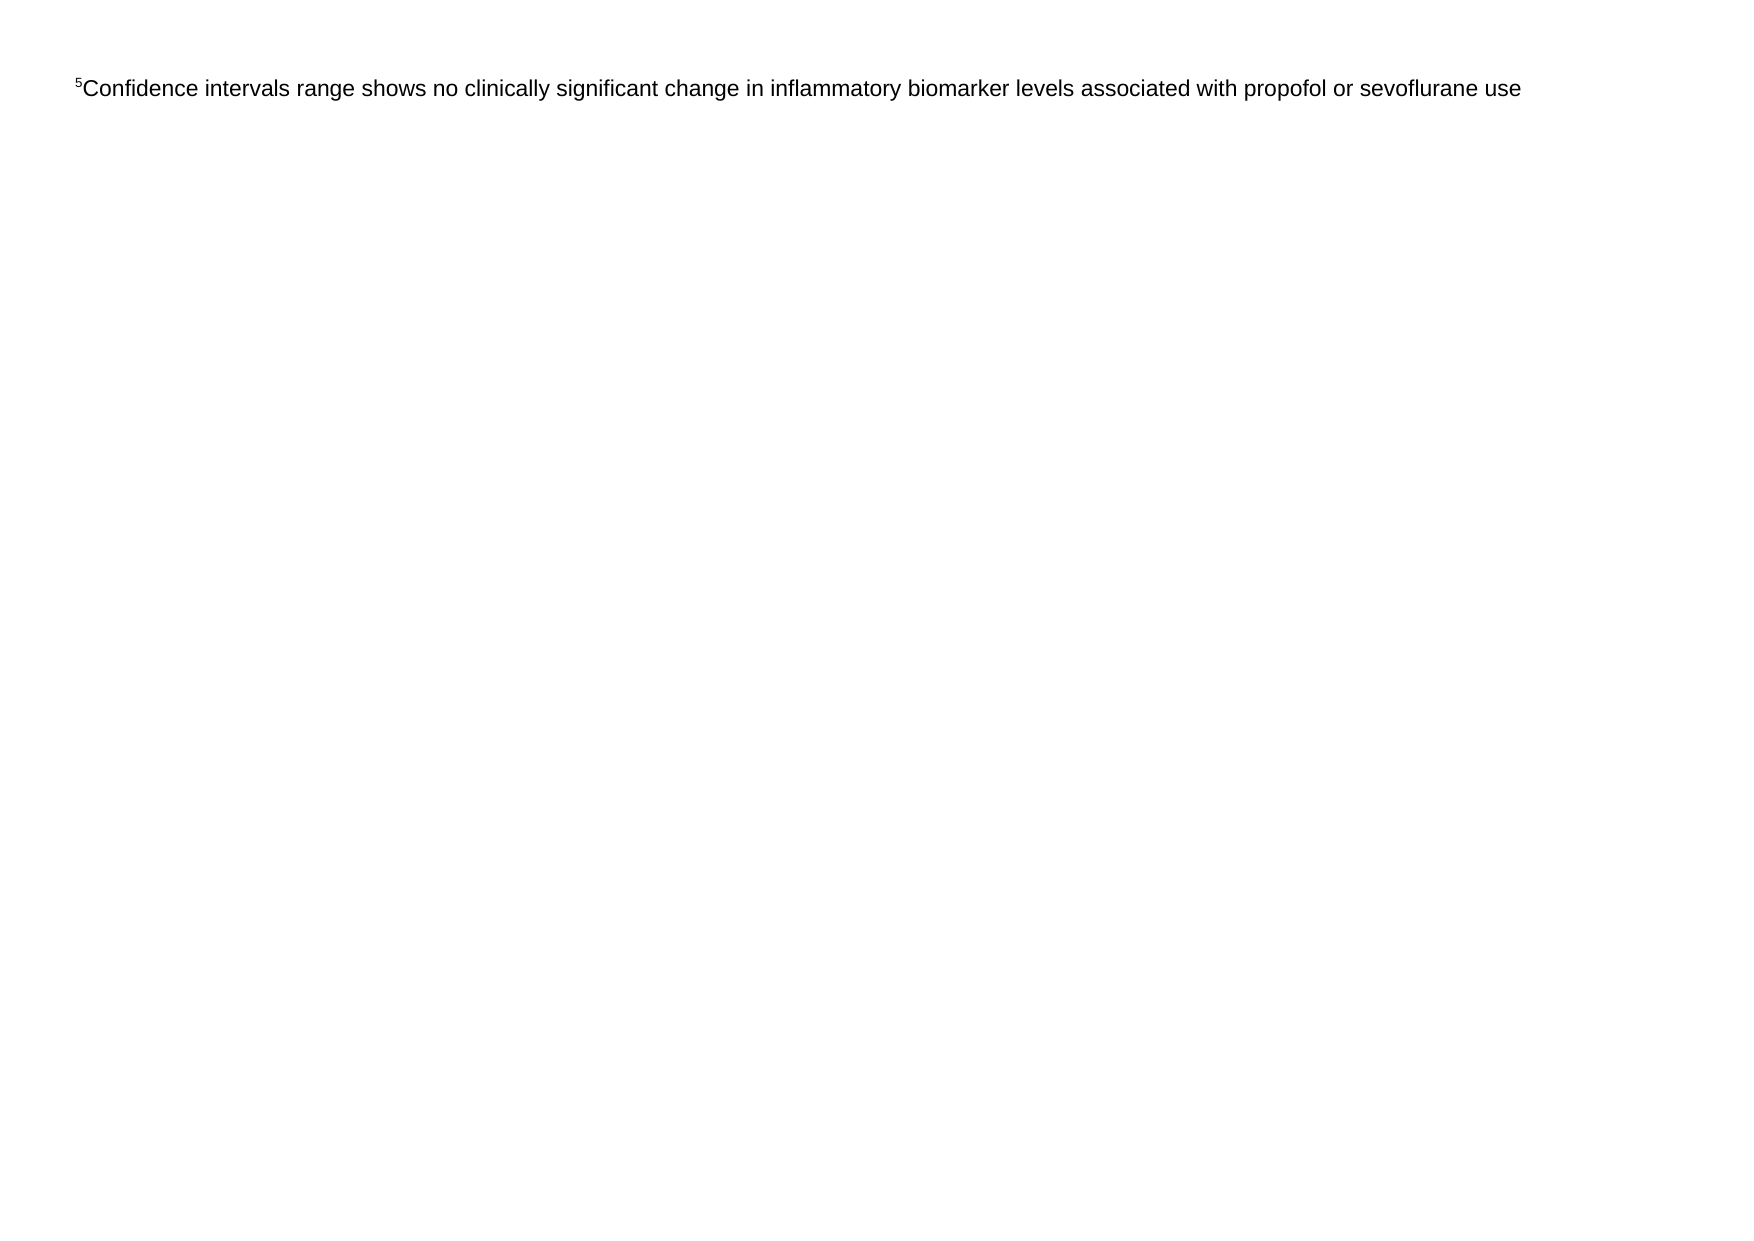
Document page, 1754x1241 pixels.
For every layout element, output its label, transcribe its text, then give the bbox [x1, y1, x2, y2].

text 5Confidence intervals range shows no clinically significant change in inflammatory biomarker levels associated with propofol or sevoflurane use [75, 75, 1679, 101]
